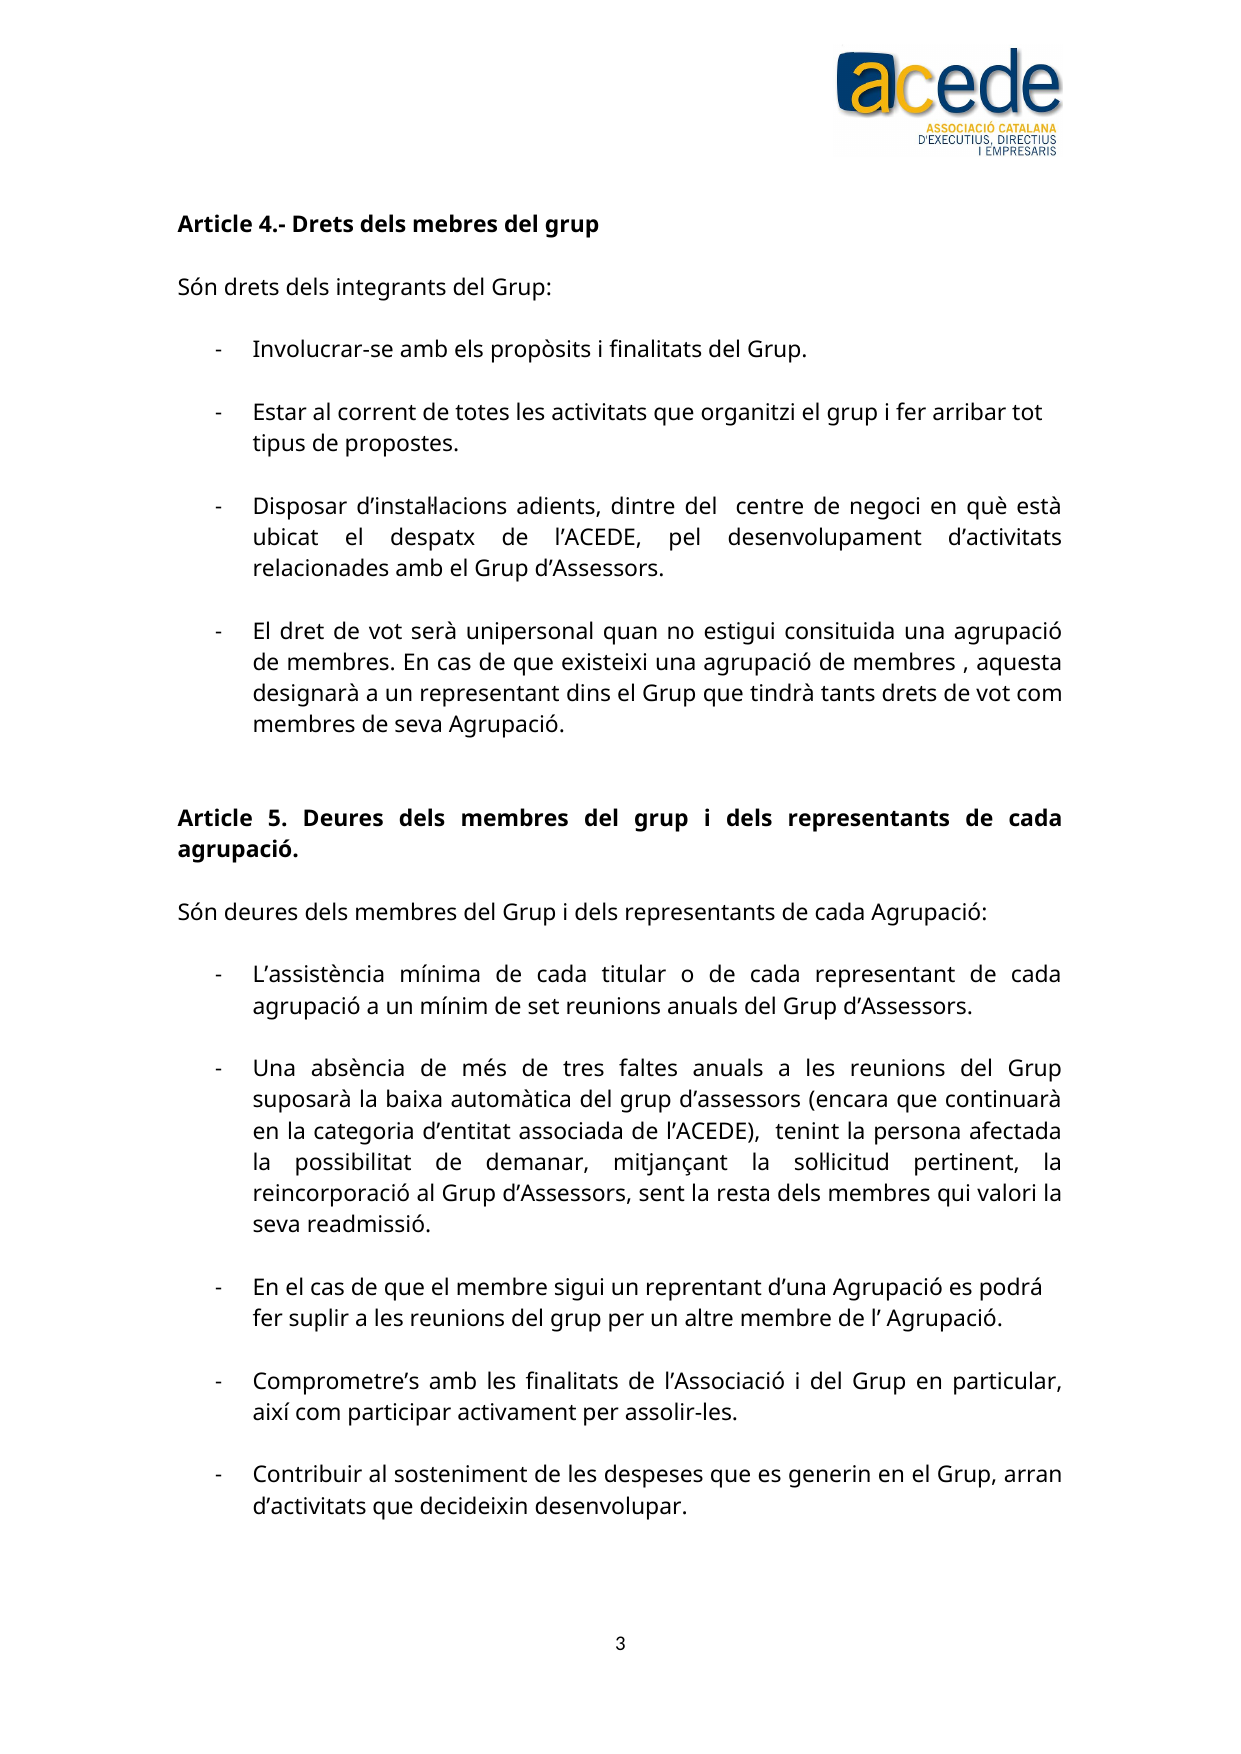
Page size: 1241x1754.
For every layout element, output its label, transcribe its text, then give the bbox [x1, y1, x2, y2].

list Contribuir al sosteniment de les despeses que es generin en el Grup, arran d’activitats que decideixin desenvolupar. [215, 1458, 1063, 1521]
list El dret de vot serà unipersonal quan no estigui consituida una agrupació de membres. En cas de que existeixi una agrupació de membres , aquesta designarà a un representant dins el Grup que tindrà tants drets de vot com membres de seva Agrupació. [215, 615, 1063, 740]
list Disposar d’instal·lacions adients, dintre del centre de negoci en què està ubicat el despatx de l’ACEDE, pel desenvolupament d’activitats relacionades amb el Grup d’Assessors. [215, 490, 1063, 583]
text Article 5. Deures dels membres del grup i dels representants de cada agrupació. [177, 802, 1063, 865]
list L’assistència mínima de cada titular o de cada representant de cada agrupació a un mínim de set reunions anuals del Grup d’Assessors. [215, 958, 1063, 1021]
text Són drets dels integrants del Grup: [177, 271, 1063, 302]
text Són deures dels membres del Grup i dels representants de cada Agrupació: [177, 896, 1063, 927]
picture [832, 44, 1063, 157]
list Comprometre’s amb les finalitats de l’Associació i del Grup en particular, així com participar activament per assolir-les. [215, 1365, 1063, 1427]
list Estar al corrent de totes les activitats que organitzi el grup i fer arribar tot tipus de propostes. [215, 396, 1063, 458]
list Involucrar-se amb els propòsits i finalitats del Grup. [215, 333, 1063, 365]
text Article 4.- Drets dels mebres del grup [177, 208, 1063, 240]
list Una absència de més de tres faltes anuals a les reunions del Grup suposarà la baixa automàtica del grup d’assessors (encara que continuarà en la categoria d’entitat associada de l’ACEDE), tenint la persona afectada la possibilitat de demanar, mitjançant la sol·licitud pertinent, la reincorporació al Grup d’Assessors, sent la resta dels membres qui valori la seva readmissió. [215, 1052, 1063, 1240]
list En el cas de que el membre sigui un reprentant d’una Agrupació es podrá fer suplir a les reunions del grup per un altre membre de l’ Agrupació. [215, 1271, 1063, 1333]
